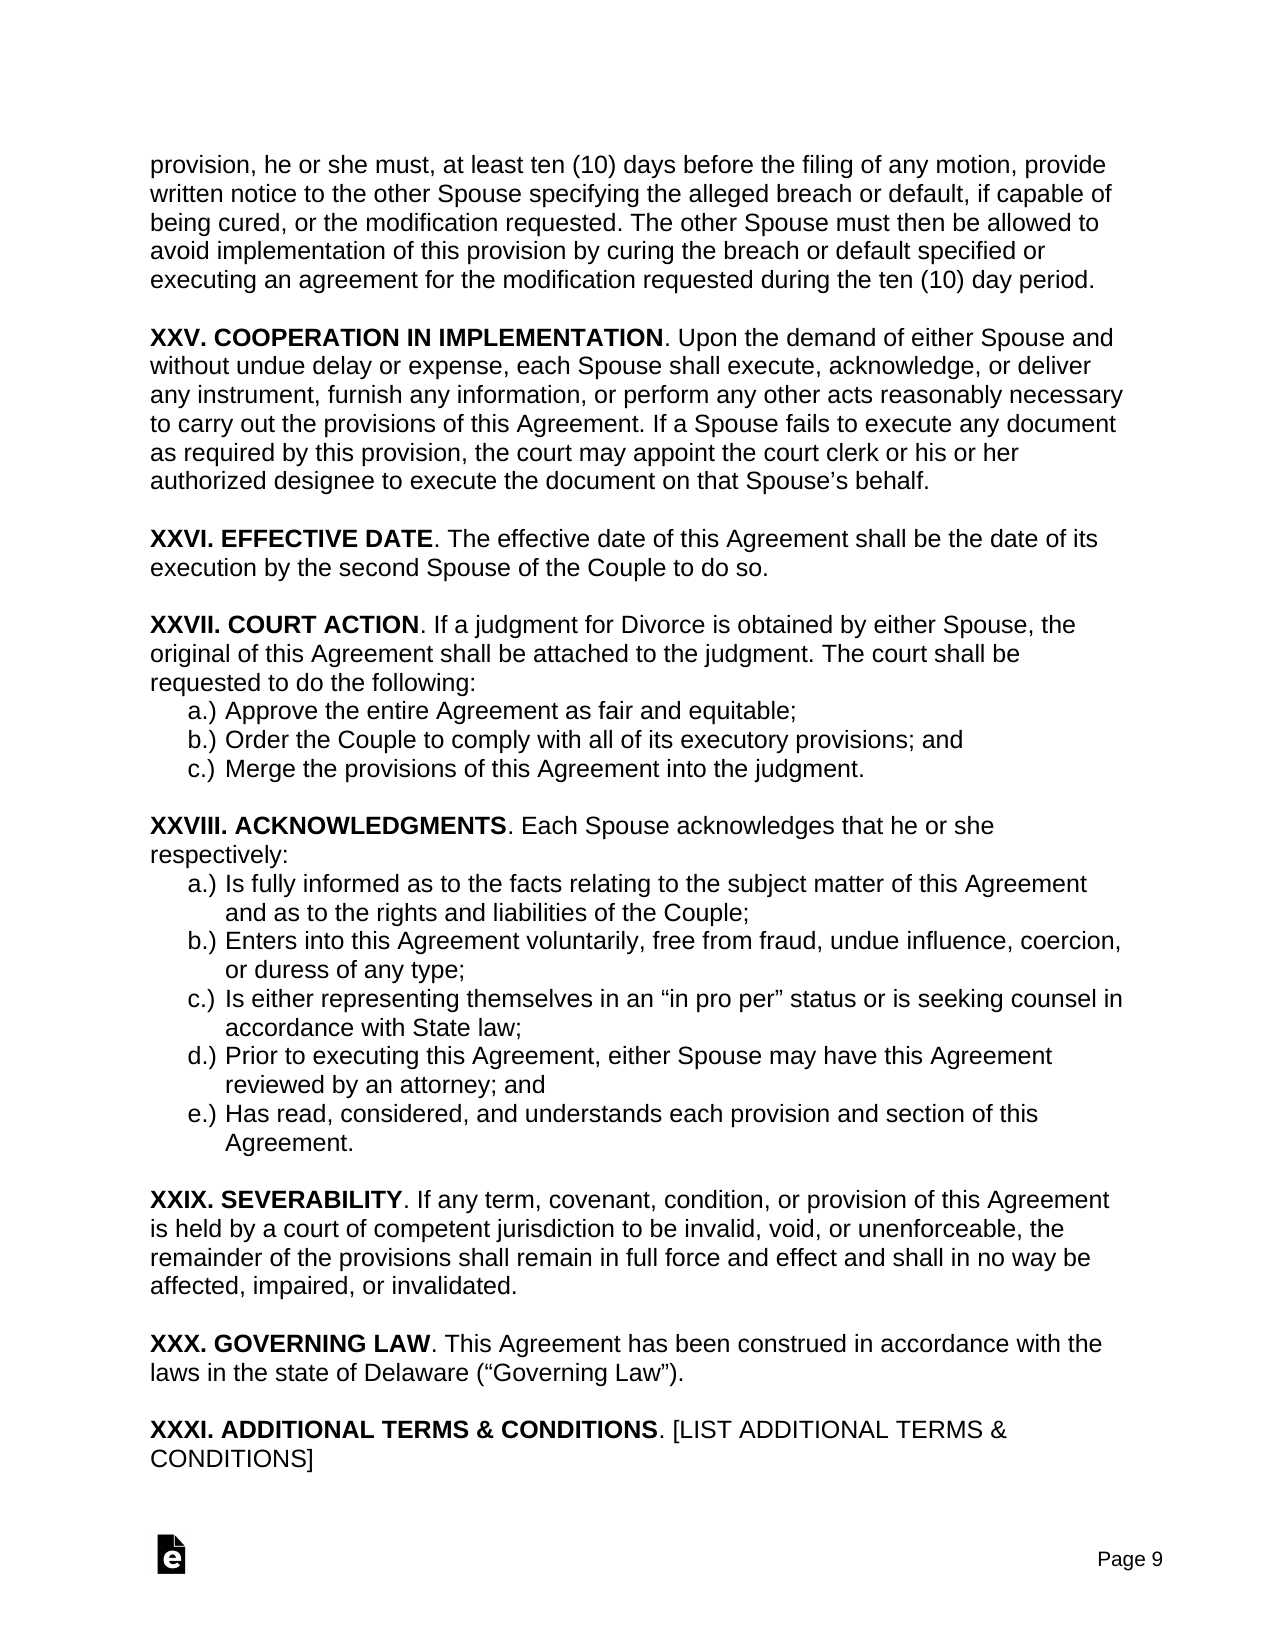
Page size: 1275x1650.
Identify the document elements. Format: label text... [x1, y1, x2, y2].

list Enters into this Agreement voluntarily, free from fraud, undue influence, coercion, or duress of any type; [187, 926, 1125, 984]
list Is fully informed as to the facts relating to the subject matter of this Agreement and as to the rights and liabilities of the Couple; [187, 869, 1125, 926]
list Approve the entire Agreement as fair and equitable; [187, 696, 1125, 725]
text XXV. COOPERATION IN IMPLEMENTATION. Upon the demand of either Spouse and without undue delay or expense, each Spouse shall execute, acknowledge, or deliver any instrument, furnish any information, or perform any other acts reasonably necessary to carry out the provisions of this Agreement. If a Spouse fails to execute any document as required by this provision, the court may appoint the court clerk or his or her authorized designee to execute the document on that Spouse’s behalf. [150, 322, 1125, 495]
text XXX. GOVERNING LAW. This Agreement has been construed in accordance with the laws in the state of Delaware (“Governing Law”). [150, 1329, 1125, 1386]
text XXXI. ADDITIONAL TERMS & CONDITIONS. [LIST ADDITIONAL TERMS & CONDITIONS] [150, 1415, 1125, 1472]
list Has read, considered, and understands each provision and section of this Agreement. [187, 1099, 1125, 1156]
text XXVI. EFFECTIVE DATE. The effective date of this Agreement shall be the date of its execution by the second Spouse of the Couple to do so. [150, 524, 1125, 581]
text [150, 150, 1125, 294]
list Merge the provisions of this Agreement into the judgment. [187, 754, 1125, 782]
text XXVII. COURT ACTION. If a judgment for Divorce is obtained by either Spouse, the original of this Agreement shall be attached to the judgment. The court shall be requested to do the following: [150, 610, 1125, 696]
text XXVIII. ACKNOWLEDGMENTS. Each Spouse acknowledges that he or she respectively: [150, 811, 1125, 869]
list Is either representing themselves in an “in pro per” status or is seeking counsel in accordance with State law; [187, 984, 1125, 1041]
list Order the Couple to comply with all of its executory provisions; and [187, 725, 1125, 754]
text XXIX. SEVERABILITY. If any term, covenant, condition, or provision of this Agreement is held by a court of competent jurisdiction to be invalid, void, or unenforceable, the remainder of the provisions shall remain in full force and effect and shall in no way be affected, impaired, or invalidated. [150, 1185, 1125, 1300]
picture [150, 1533, 192, 1575]
list Prior to executing this Agreement, either Spouse may have this Agreement reviewed by an attorney; and [187, 1041, 1125, 1099]
